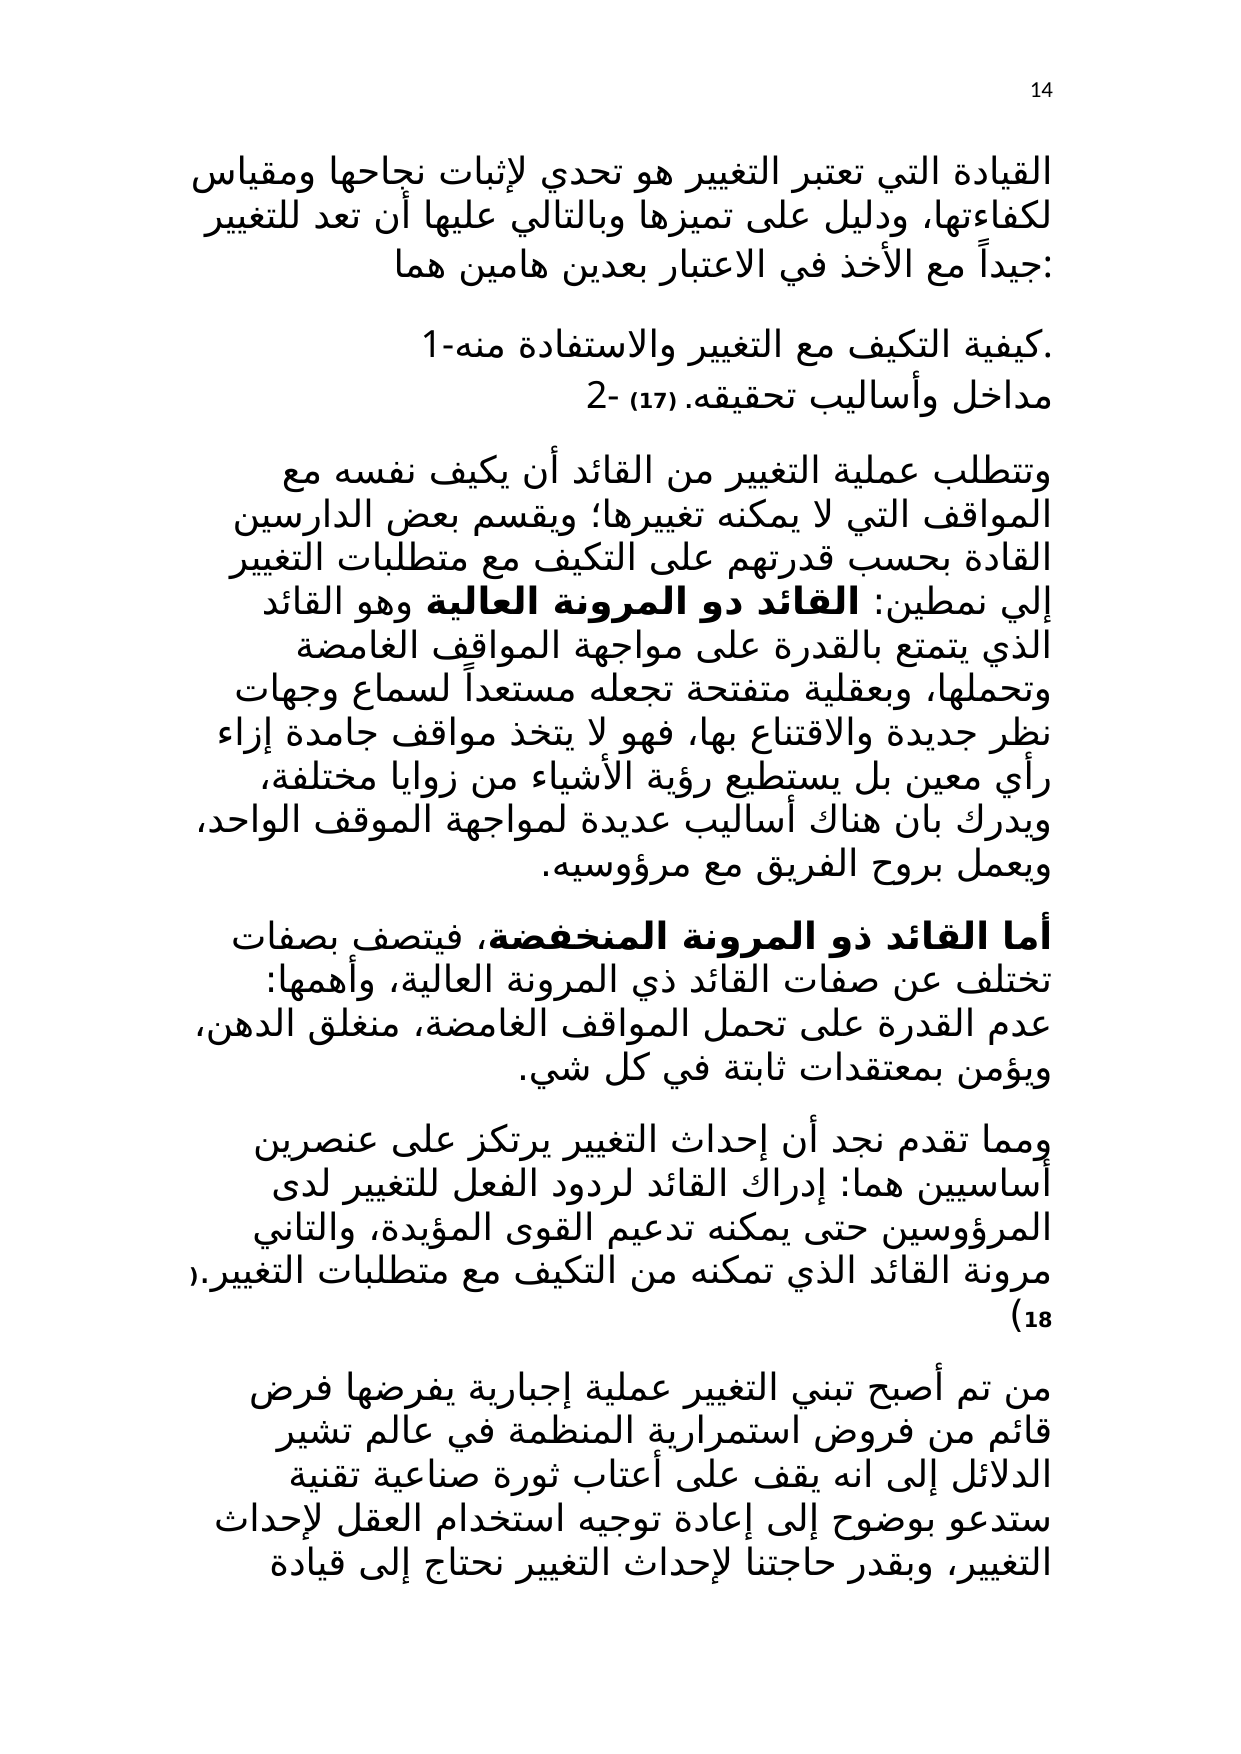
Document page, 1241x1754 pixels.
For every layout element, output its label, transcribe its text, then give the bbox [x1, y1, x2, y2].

text القيادة التي تعتبر التغيير هو تحدي لإثبات نجاحها ومقياس لكفاءتها، ودليل على تميزها وبالتالي عليها أن تعد للتغيير جيداً مع الأخذ في الاعتبار بعدين هامين هما: [187, 150, 1053, 288]
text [187, 1366, 1053, 1584]
list 1-كيفية التكيف مع التغيير والاستفادة منه. [300, 317, 1053, 368]
text وتتطلب عملية التغيير من القائد أن يكيف نفسه مع المواقف التي لا يمكنه تغييرها؛ ويقسم بعض الدارسين القادة بحسب قدرتهم على التكيف مع متطلبات التغيير إلي نمطين: القائد دو المرونة العالية وهو القائد الذي يتمتع بالقدرة على مواجهة المواقف الغامضة وتحملها، وبعقلية متفتحة تجعله مستعداً لسماع وجهات نظر جديدة والاقتناع بها، فهو لا يتخذ مواقف جامدة إزاء رأي معين بل يستطيع رؤية الأشياء من زوايا مختلفة، ويدرك بان هناك أساليب عديدة لمواجهة الموقف الواحد، ويعمل بروح الفريق مع مرؤوسيه. [187, 449, 1053, 885]
list 2- مداخل وأساليب تحقيقه. (17) [300, 368, 1053, 419]
text أما القائد ذو المرونة المنخفضة، فيتصف بصفات تختلف عن صفات القائد ذي المرونة العالية، وأهمها: عدم القدرة على تحمل المواقف الغامضة، منغلق الدهن، ويؤمن بمعتقدات ثابتة في كل شي. [187, 914, 1053, 1089]
text ومما تقدم نجد أن إحداث التغيير يرتكز على عنصرين أساسيين هما: إدراك القائد لردود الفعل للتغيير لدى المرؤوسين حتى يمكنه تدعيم القوى المؤيدة، والتاني مرونة القائد الذي تمكنه من التكيف مع متطلبات التغيير.(18) [187, 1118, 1053, 1336]
